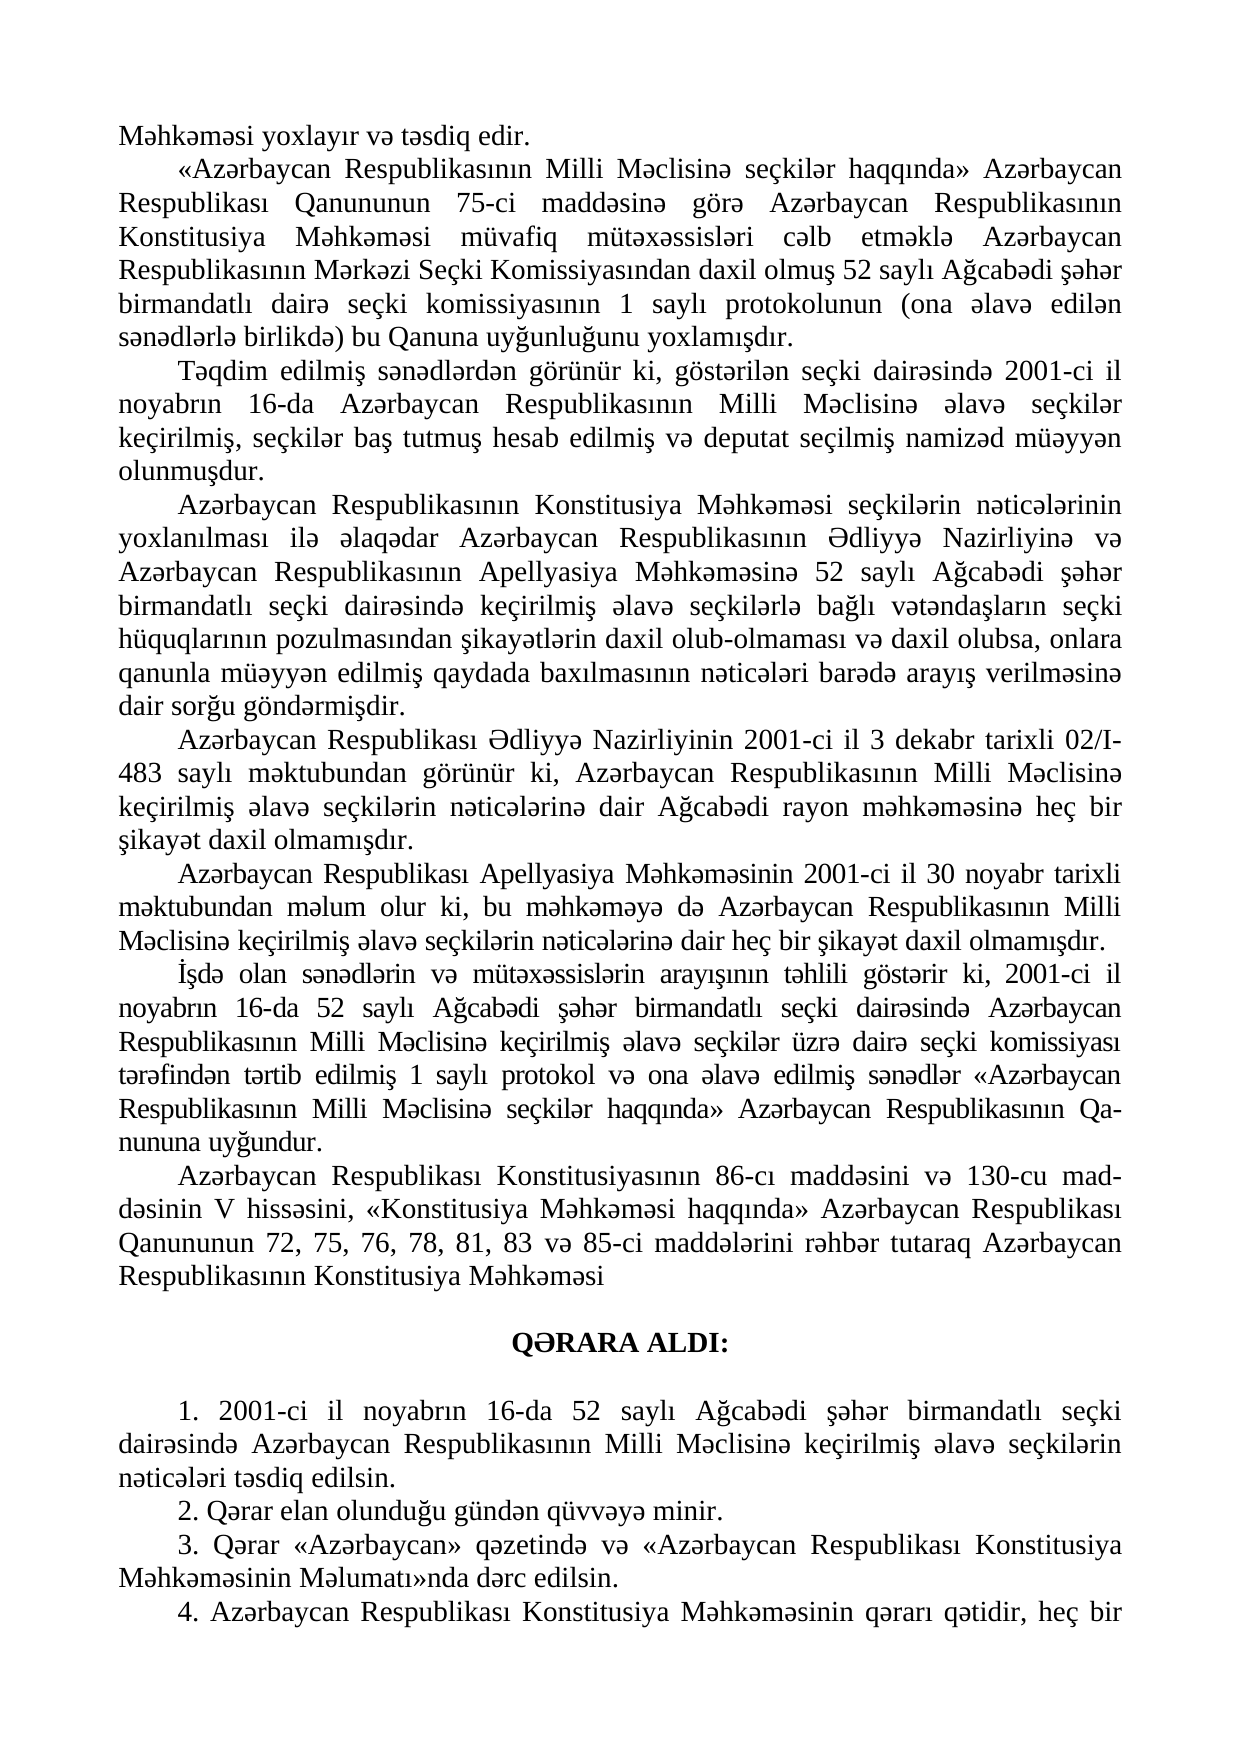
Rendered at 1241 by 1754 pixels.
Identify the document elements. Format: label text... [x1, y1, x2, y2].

text 2. Qərar elan olunduğu gündən qüvvəyə minir. [118, 1493, 1122, 1527]
text Qərara alDı: [118, 1326, 1122, 1359]
text 3. Qərar «Azərbaycan» qəzetində və «Azərbaycan Respublikası Konstitusiya Məhkəməsinin Məlumatı»nda dərc edilsin. [118, 1527, 1122, 1594]
text Azərbaycan Respublikası Ədliyyə Nazirliyinin 2001-ci il 3 dekabr tarixli 02/I-483 saylı məktubundan görünür ki, Azərbaycan Respublikasının Milli Məclisinə keçirilmiş əlavə seçkilərin nəticələrinə dair Ağcabədi rayon məhkəməsinə heç bir şikayət daxil olmamışdır. [118, 722, 1122, 856]
text Azərbaycan Respublikası Konstitusiyasının 86-cı maddəsini və 130-cu maddəsinin V hissəsini, «Konstitusiya Məhkəməsi haqqında» Azərbaycan Respublikası Qanununun 72, 75, 76, 78, 81, 83 və 85-ci maddələrini rəhbər tutaraq Azərbaycan Respublikasının Konstitusiya Məhkəməsi [118, 1158, 1122, 1292]
text Azərbaycan Respublikası Apellyasiya Məhkəməsinin 2001-ci il 30 noyabr tarixli məktubundan məlum olur ki, bu məhkəməyə də Azərbaycan Respublikasının Milli Məclisinə keçirilmiş əlavə seçkilərin nəticələrinə dair heç bir şikayət daxil olmamışdır. [118, 856, 1122, 957]
text «Azərbaycan Respublikasının Milli Məclisinə seçkilər haqqında» Azərbaycan Respublikası Qanununun 75-ci maddəsinə görə Azərbaycan Respublikasının Konstitusiya Məhkəməsi müvafiq mütəxəssisləri cəlb etməklə Azərbaycan Respublikasının Mərkəzi Seçki Komissiyasından daxil olmuş 52 saylı Ağcabədi şəhər birmandatlı dairə seçki komissiyasının 1 saylı protokolunun (ona əlavə edilən sənədlərlə birlikdə) bu Qanuna uyğunluğunu yoxlamışdır. [118, 152, 1122, 353]
text 1. 2001-ci il noyabrın 16-da 52 saylı Ağcabədi şəhər birmandatlı seçki dairəsində Azərbaycan Respublikasının Milli Məclisinə keçirilmiş əlavə seçkilərin nəticələri təsdiq edilsin. [118, 1393, 1122, 1493]
text Təqdim edilmiş sənədlərdən görünür ki, göstərilən seçki dairəsində 2001-ci il noyabrın 16-da Azərbaycan Respublikasının Milli Məclisinə əlavə seçkilər keçirilmiş, seçkilər baş tutmuş hesab edilmiş və deputat seçilmiş namizəd müəyyən olunmuşdur. [118, 353, 1122, 487]
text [118, 1594, 1122, 1627]
text Azərbaycan Respublikasının Konstitusiya Məhkəməsi seçkilərin nəticələrinin yoxlanılması ilə əlaqədar Azərbaycan Respublikasının Ədliyyə Nazirliyinə və Azərbaycan Respublikasının Apellyasiya Məhkəməsinə 52 saylı Ağcabədi şəhər birmandatlı seçki dairəsində keçirilmiş əlavə seçkilərlə bağlı vətəndaşların seçki hüquqlarının pozulmasından şikayətlərin daxil olub-olmaması və daxil olubsa, onlara qanunla müəyyən edilmiş qaydada baxılmasının nəticələri barədə arayış verilməsinə dair sorğu göndərmişdir. [118, 487, 1122, 722]
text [118, 118, 1122, 152]
text İşdə olan sənədlərin və mütəxəssislərin arayışının təhlili göstərir ki, 2001-ci il noyabrın 16-da 52 saylı Ağcabədi şəhər birmandatlı seçki dairəsində Azərbaycan Respublikasının Milli Məclisinə keçirilmiş əlavə seçkilər üzrə dairə seçki komissiyası tərəfindən tərtib edilmiş 1 saylı protokol və ona əlavə edilmiş sənədlər «Azərbaycan Respublikasının Milli Məclisinə seçkilər haqqında» Azərbaycan Respublikasının Qanununa uyğundur. [118, 957, 1122, 1158]
